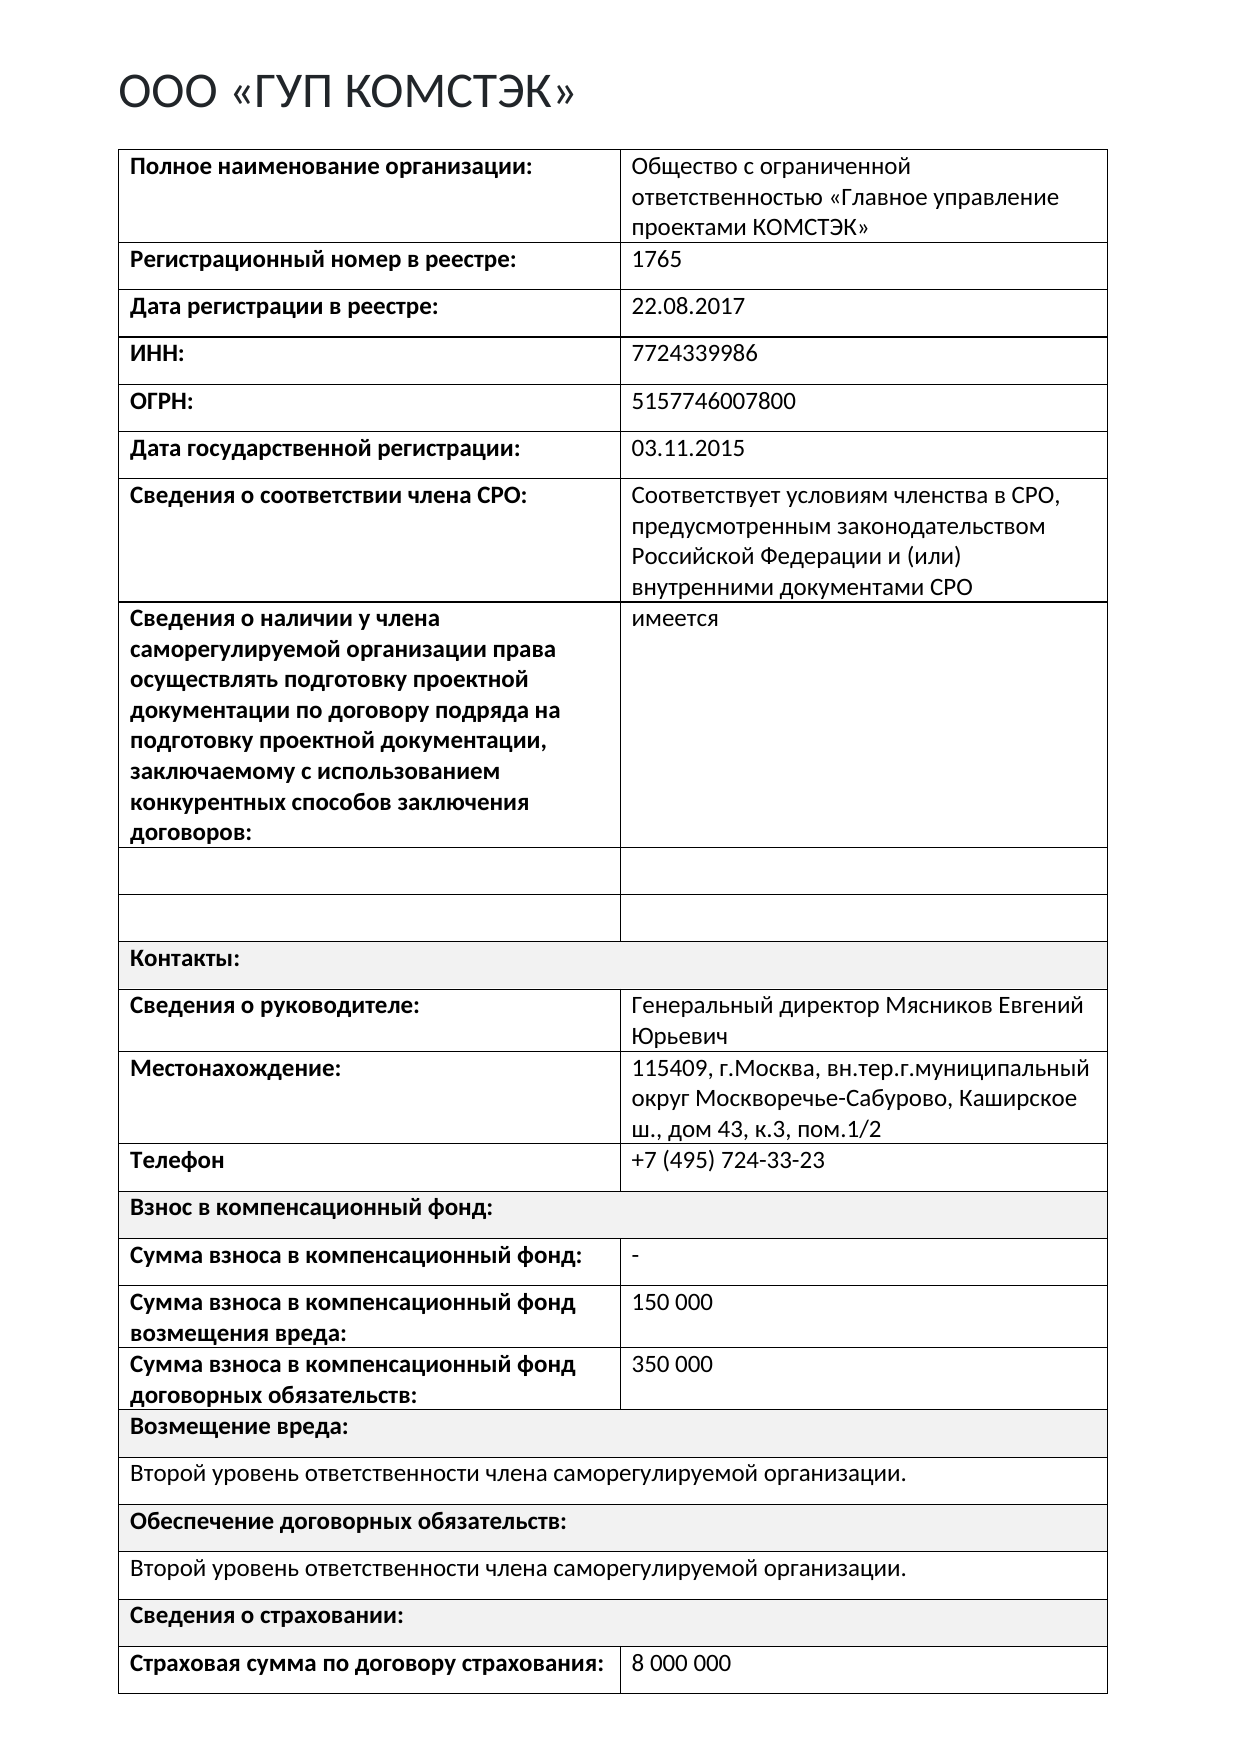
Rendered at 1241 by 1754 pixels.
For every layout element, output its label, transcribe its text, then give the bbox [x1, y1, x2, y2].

table_cell Страховая сумма по договору страхования: [119, 1647, 620, 1693]
table_cell [119, 848, 620, 894]
table_cell 7724339986 [621, 338, 1107, 384]
table_cell имеется [621, 603, 1107, 847]
table_cell Регистрационный номер в реестре: [119, 243, 620, 289]
table_cell Сумма взноса в компенсационный фонд: [119, 1239, 620, 1285]
table_cell Соответствует условиям членства в СРО, предусмотренным законодательством Российской Федерации и (или) внутренними документами СРО [621, 479, 1107, 601]
table_cell 03.11.2015 [621, 432, 1107, 478]
table_header Полное наименование организации: [119, 150, 620, 242]
table_cell ОГРН: [119, 385, 620, 431]
table_cell ИНН: [119, 338, 620, 384]
table_cell [119, 895, 620, 941]
table_cell 150 000 [621, 1286, 1107, 1347]
table_cell Дата государственной регистрации: [119, 432, 620, 478]
table_cell - [621, 1239, 1107, 1285]
table_cell Сумма взноса в компенсационный фонд договорных обязательств: [119, 1348, 620, 1409]
table_cell Возмещение вреда: [119, 1410, 1107, 1457]
table_cell 1765 [621, 243, 1107, 289]
table_cell Местонахождение: [119, 1052, 620, 1143]
table_cell Сведения о руководителе: [119, 990, 620, 1051]
table_header Общество с ограниченной ответственностью «Главное управление проектами КОМСТЭК» [621, 150, 1107, 242]
table_cell Второй уровень ответственности члена саморегулируемой организации. [119, 1552, 1107, 1598]
table_cell Обеспечение договорных обязательств: [119, 1505, 1107, 1551]
table_cell [621, 895, 1107, 941]
table_cell Сведения о страховании: [119, 1600, 1107, 1646]
table_cell Телефон [119, 1144, 620, 1191]
table_cell Сведения о соответствии члена СРО: [119, 479, 620, 601]
table_cell 115409, г.Москва, вн.тер.г.муниципальный округ Москворечье-Сабурово, Каширское ш., дом 43, к.3, пом.1/2 [621, 1052, 1107, 1143]
table_cell Сведения о наличии у члена саморегулируемой организации права осуществлять подготовку проектной документации по договору подряда на подготовку проектной документации, заключаемому с использованием конкурентных способов заключения договоров: [119, 603, 620, 847]
table_cell Второй уровень ответственности члена саморегулируемой организации. [119, 1458, 1107, 1504]
table_cell +7 (495) 724-33-23 [621, 1144, 1107, 1191]
table_cell 22.08.2017 [621, 290, 1107, 336]
table_cell [621, 848, 1107, 894]
text ООО «ГУП КОМСТЭК» [118, 59, 1181, 120]
table_cell Дата регистрации в реестре: [119, 290, 620, 336]
table_cell Сумма взноса в компенсационный фонд возмещения вреда: [119, 1286, 620, 1347]
table_cell 5157746007800 [621, 385, 1107, 431]
table_cell 8 000 000 [621, 1647, 1107, 1693]
table_cell 350 000 [621, 1348, 1107, 1409]
table_cell Взнос в компенсационный фонд: [119, 1192, 1107, 1238]
table_cell Контакты: [119, 942, 1107, 988]
table_cell Генеральный директор Мясников Евгений Юрьевич [621, 990, 1107, 1051]
